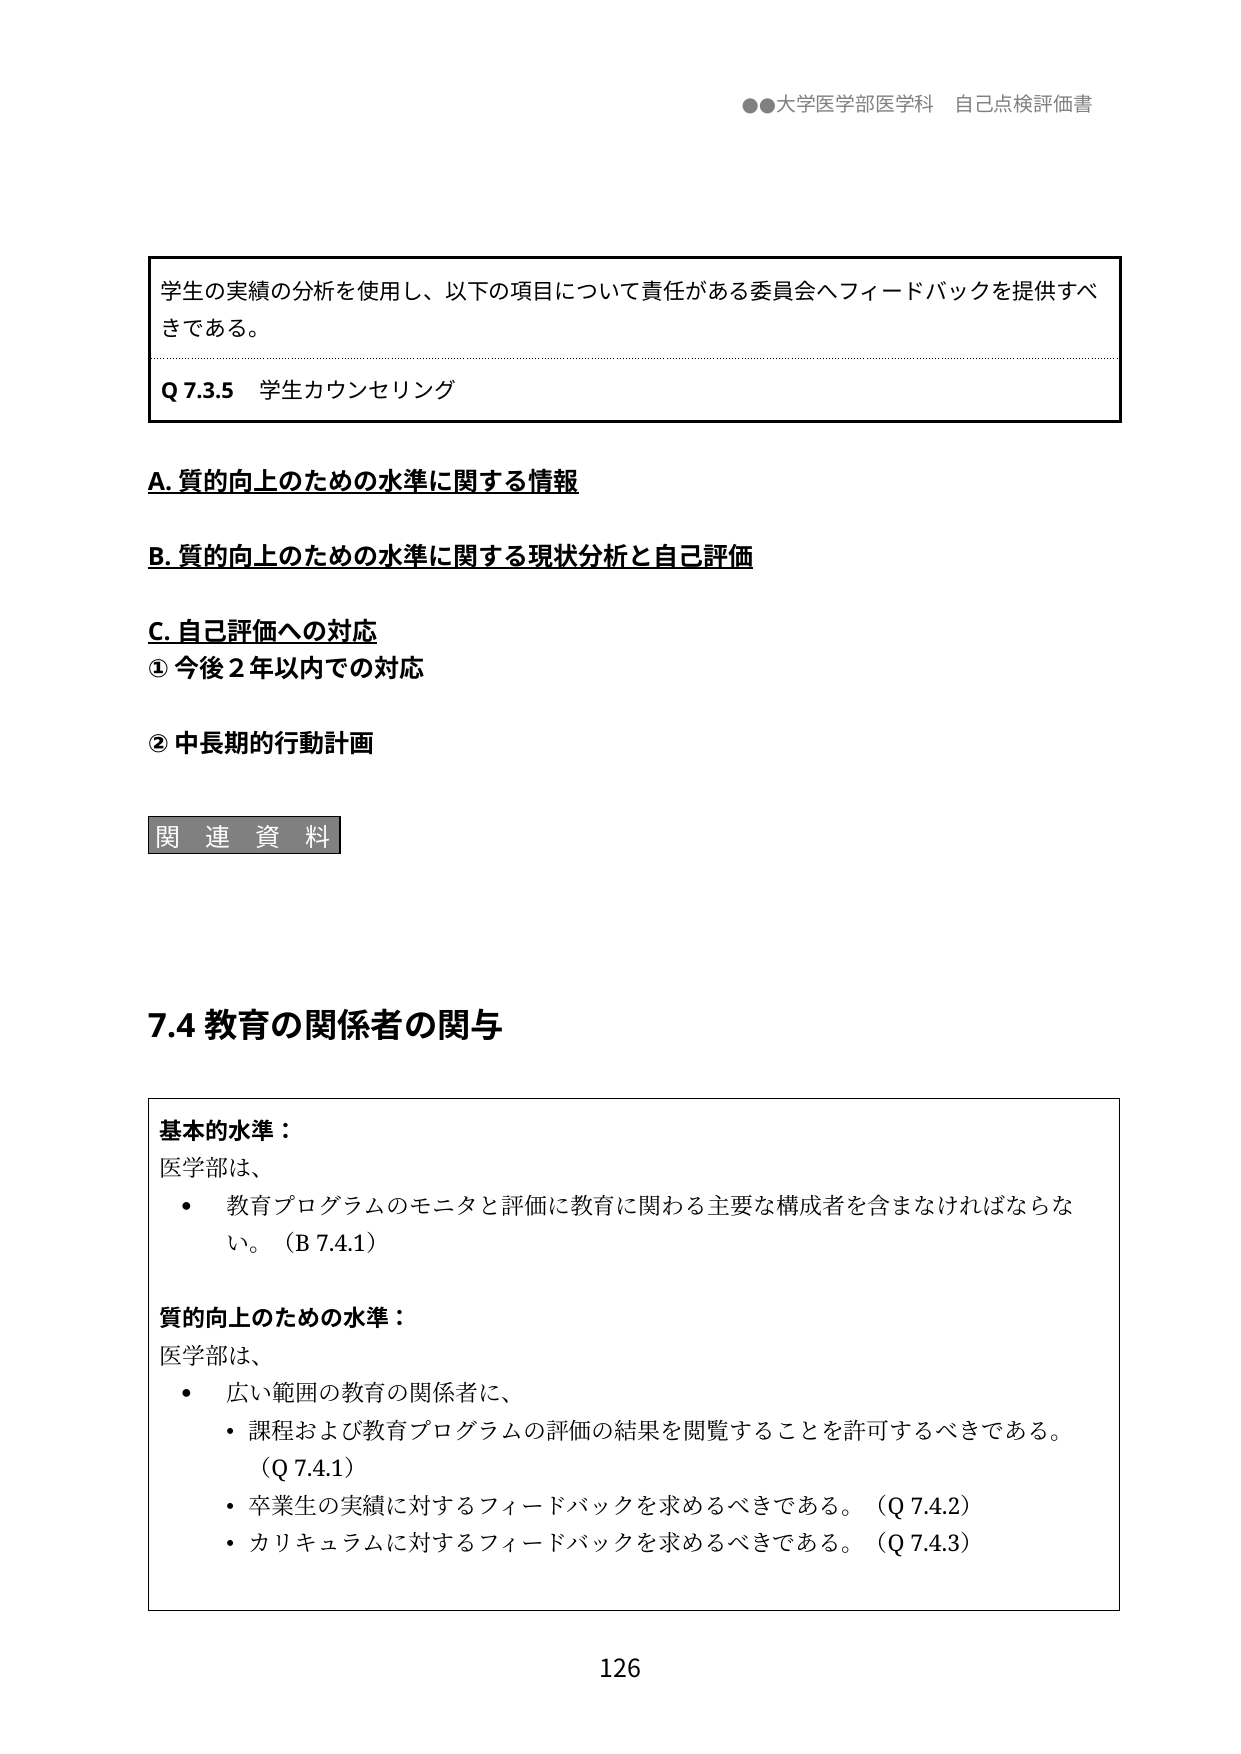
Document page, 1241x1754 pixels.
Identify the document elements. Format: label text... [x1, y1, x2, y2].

table_cell Q 7.3.5 学生カウンセリング [151, 358, 1119, 420]
subtitle 7.4 教育の関係者の関与 [148, 985, 1092, 1060]
text 関 連 資 料/ [148, 798, 1092, 873]
table_header 学生の実績の分析を使用し、以下の項目について責任がある委員会へフィードバックを提供すべきである。 [151, 259, 1119, 358]
text C. 自己評価への対応 [148, 610, 1092, 648]
text B. 質的向上のための水準に関する現状分析と自己評価 [148, 535, 1092, 573]
text ②中長期的行動計画 [148, 723, 1093, 760]
text ①今後２年以内での対応 [148, 648, 1093, 685]
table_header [149, 1099, 1119, 1610]
text A. 質的向上のための水準に関する情報 [148, 460, 1092, 498]
